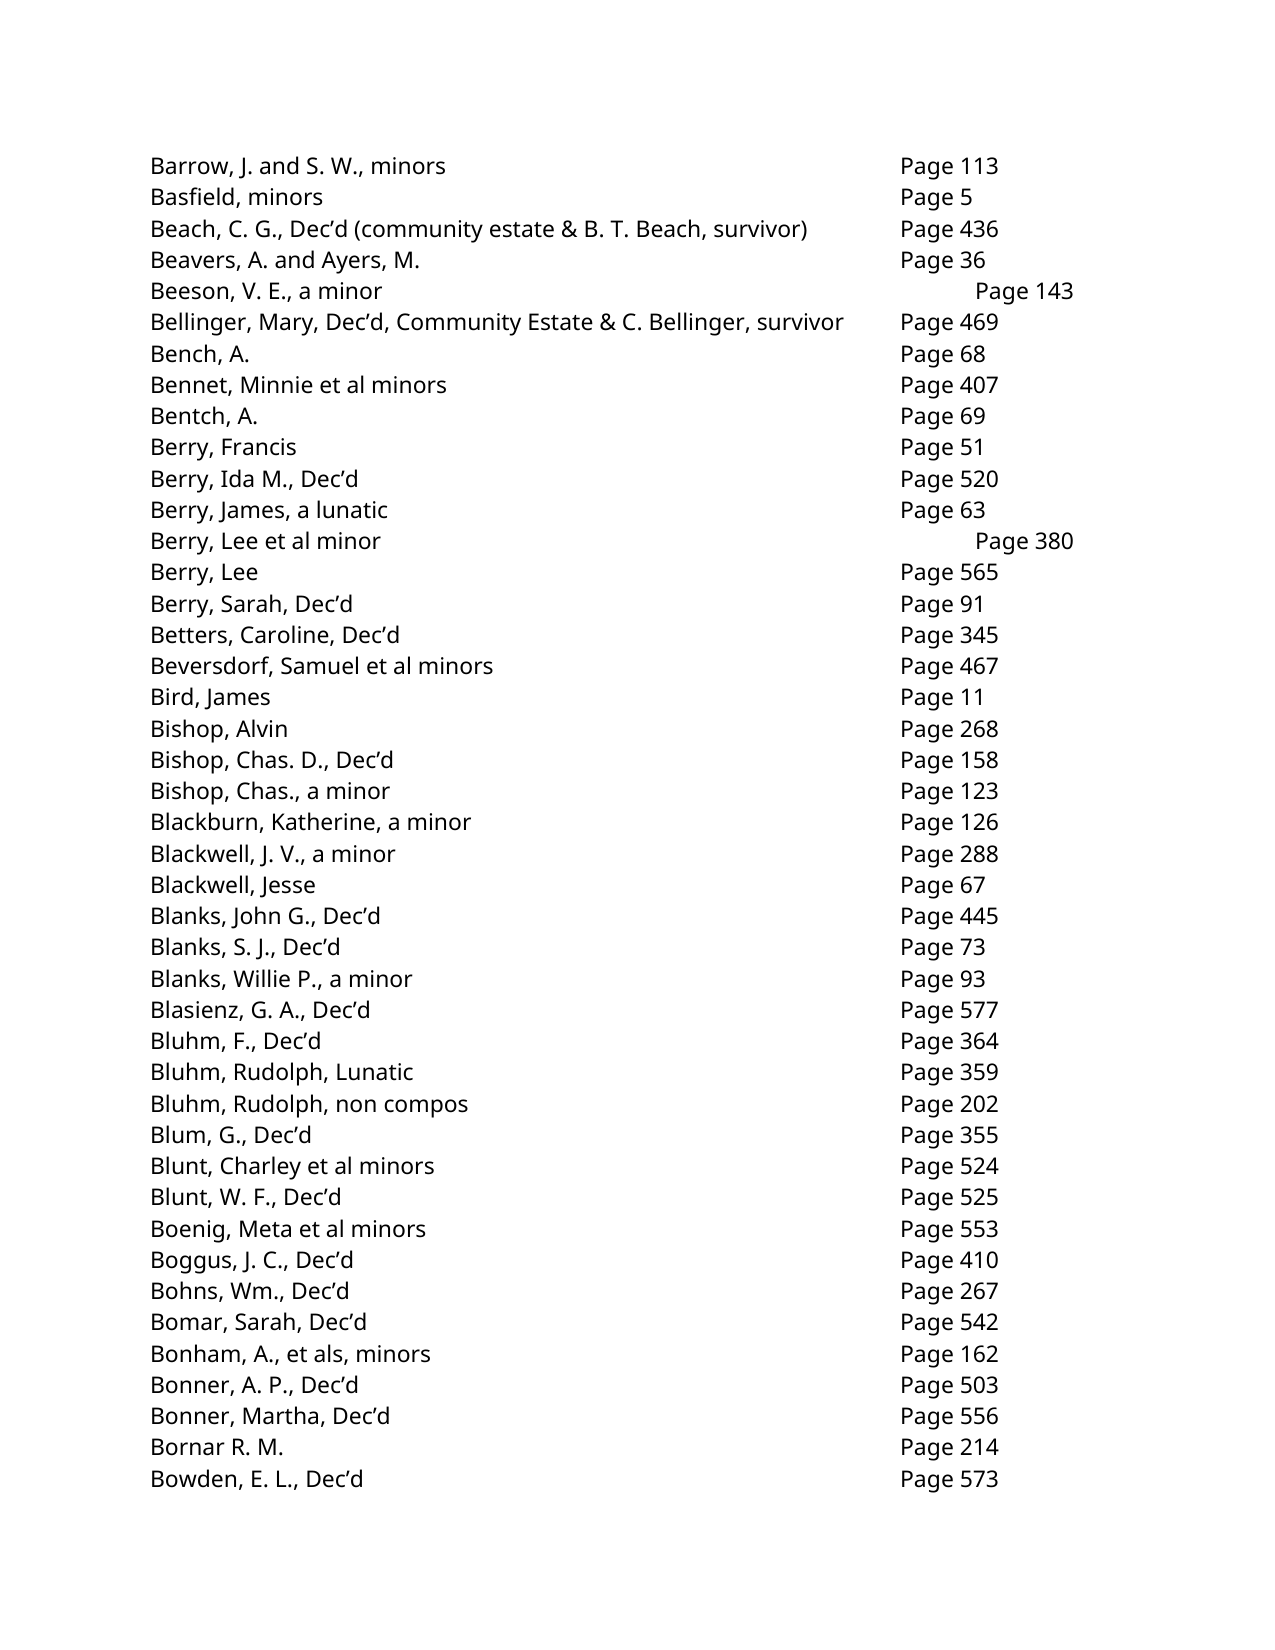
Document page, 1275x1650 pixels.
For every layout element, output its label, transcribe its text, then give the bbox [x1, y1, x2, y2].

text Bentch, A. Page 69 [150, 400, 1125, 431]
text Boggus, J. C., Dec’d Page 410 [150, 1244, 1125, 1275]
text Blunt, Charley et al minors Page 524 [150, 1150, 1125, 1181]
text Bonner, A. P., Dec’d Page 503 [150, 1369, 1125, 1400]
text Bennet, Minnie et al minors Page 407 [150, 369, 1125, 400]
text Blanks, John G., Dec’d Page 445 [150, 900, 1125, 931]
text Bishop, Chas. D., Dec’d Page 158 [150, 744, 1125, 775]
text Bluhm, Rudolph, Lunatic Page 359 [150, 1056, 1125, 1087]
text Betters, Caroline, Dec’d Page 345 [150, 619, 1125, 650]
text Bellinger, Mary, Dec’d, Community Estate & C. Bellinger, survivor Page 469 [150, 306, 1125, 337]
text Beversdorf, Samuel et al minors Page 467 [150, 650, 1125, 681]
text Bluhm, Rudolph, non compos Page 202 [150, 1087, 1125, 1119]
text Berry, Lee Page 565 [150, 556, 1125, 587]
text Barrow, J. and S. W., minors Page 113 [150, 150, 1125, 181]
text Bornar R. M. Page 214 [150, 1431, 1125, 1462]
text Blackburn, Katherine, a minor Page 126 [150, 806, 1125, 837]
text Bonner, Martha, Dec’d Page 556 [150, 1400, 1125, 1431]
text Boenig, Meta et al minors Page 553 [150, 1212, 1125, 1244]
text Bohns, Wm., Dec’d Page 267 [150, 1275, 1125, 1306]
text Blasienz, G. A., Dec’d Page 577 [150, 994, 1125, 1025]
text Beeson, V. E., a minor Page 143 [150, 275, 1125, 306]
text Berry, Lee et al minor Page 380 [150, 525, 1125, 556]
text Bench, A. Page 68 [150, 337, 1125, 369]
text Bowden, E. L., Dec’d Page 573 [150, 1462, 1125, 1494]
text Basfield, minors Page 5 [150, 181, 1125, 212]
text Berry, Ida M., Dec’d Page 520 [150, 462, 1125, 494]
text Blunt, W. F., Dec’d Page 525 [150, 1181, 1125, 1212]
text Berry, Sarah, Dec’d Page 91 [150, 587, 1125, 619]
text Bishop, Alvin Page 268 [150, 712, 1125, 744]
text Berry, James, a lunatic Page 63 [150, 494, 1125, 525]
text Bluhm, F., Dec’d Page 364 [150, 1025, 1125, 1056]
text Blackwell, J. V., a minor Page 288 [150, 837, 1125, 869]
text Beavers, A. and Ayers, M. Page 36 [150, 244, 1125, 275]
text Bird, James Page 11 [150, 681, 1125, 712]
text Berry, Francis Page 51 [150, 431, 1125, 462]
text Bonham, A., et als, minors Page 162 [150, 1337, 1125, 1369]
text Bishop, Chas., a minor Page 123 [150, 775, 1125, 806]
text Bomar, Sarah, Dec’d Page 542 [150, 1306, 1125, 1337]
text Blackwell, Jesse Page 67 [150, 869, 1125, 900]
text Blanks, S. J., Dec’d Page 73 [150, 931, 1125, 962]
text Blanks, Willie P., a minor Page 93 [150, 962, 1125, 994]
text Blum, G., Dec’d Page 355 [150, 1119, 1125, 1150]
text Beach, C. G., Dec’d (community estate & B. T. Beach, survivor) Page 436 [150, 212, 1125, 244]
